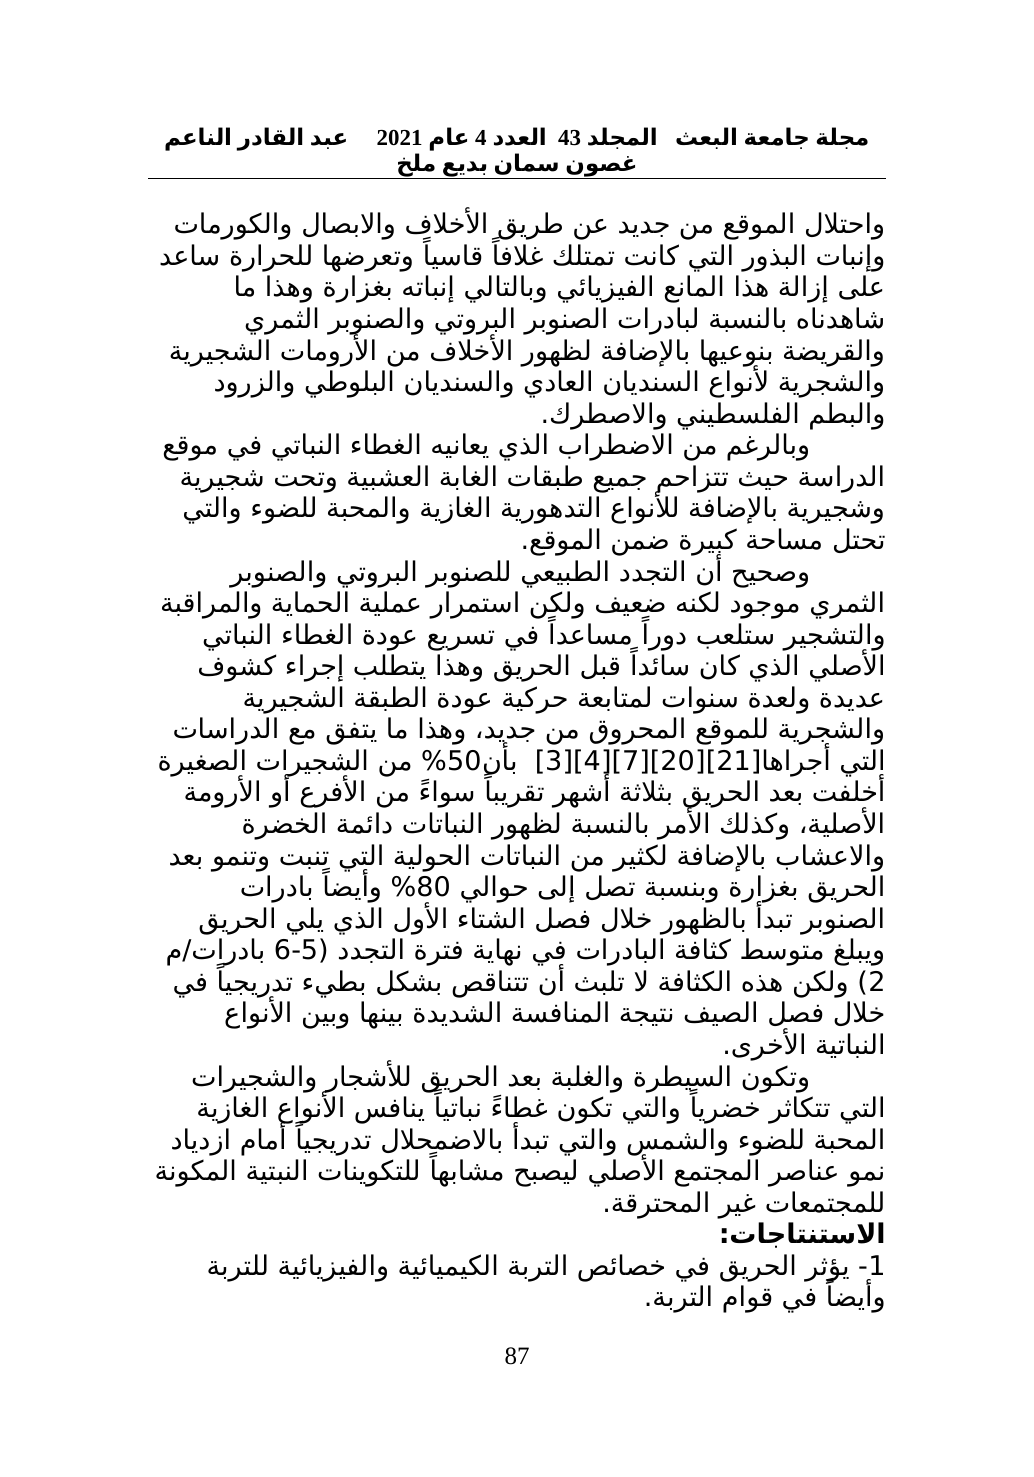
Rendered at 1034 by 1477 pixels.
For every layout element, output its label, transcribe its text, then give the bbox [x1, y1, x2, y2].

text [148, 209, 886, 429]
text 1- يؤثر الحريق في خصائص التربة الكيميائية والفيزيائية للتربة وأيضاً في قوام التربة. [148, 1250, 886, 1313]
text وتكون السيطرة والغلبة بعد الحريق للأشجار والشجيرات التي تتكاثر خضرياً والتي تكون غطاءً نباتياً ينافس الأنواع الغازية المحبة للضوء والشمس والتي تبدأ بالاضمحلال تدريجياً أمام ازدياد نمو عناصر المجتمع الأصلي ليصبح مشابهاً للتكوينات النبتية المكونة للمجتمعات غير المحترقة. [148, 1061, 886, 1219]
text وصحيح أن التجدد الطبيعي للصنوبر البروتي والصنوبر الثمري موجود لكنه ضعيف ولكن استمرار عملية الحماية والمراقبة والتشجير ستلعب دوراً مساعداً في تسريع عودة الغطاء النباتي الأصلي الذي كان سائداً قبل الحريق وهذا يتطلب إجراء كشوف عديدة ولعدة سنوات لمتابعة حركية عودة الطبقة الشجيرية والشجرية للموقع المحروق من جديد، وهذا ما يتفق مع الدراسات التي أجراها[21][20][7][4][3] بأن50% من الشجيرات الصغيرة أخلفت بعد الحريق بثلاثة أشهر تقريباً سواءً من الأفرع أو الأرومة الأصلية، وكذلك الأمر بالنسبة لظهور النباتات دائمة الخضرة والاعشاب بالإضافة لكثير من النباتات الحولية التي تنبت وتنمو بعد الحريق بغزارة وبنسبة تصل إلى حوالي 80% وأيضاً بادرات الصنوبر تبدأ بالظهور خلال فصل الشتاء الأول الذي يلي الحريق ويبلغ متوسط كثافة البادرات في نهاية فترة التجدد (5-6 بادرات/م2) ولكن هذه الكثافة لا تلبث أن تتناقص بشكل بطيء تدريجياً في خلال فصل الصيف نتيجة المنافسة الشديدة بينها وبين الأنواع النباتية الأخرى. [148, 556, 886, 1061]
text وبالرغم من الاضطراب الذي يعانيه الغطاء النباتي في موقع الدراسة حيث تتزاحم جميع طبقات الغابة العشبية وتحت شجيرية وشجيرية بالإضافة للأنواع التدهورية الغازية والمحبة للضوء والتي تحتل مساحة كبيرة ضمن الموقع. [148, 429, 886, 556]
text الاستنتاجات: [148, 1219, 886, 1250]
